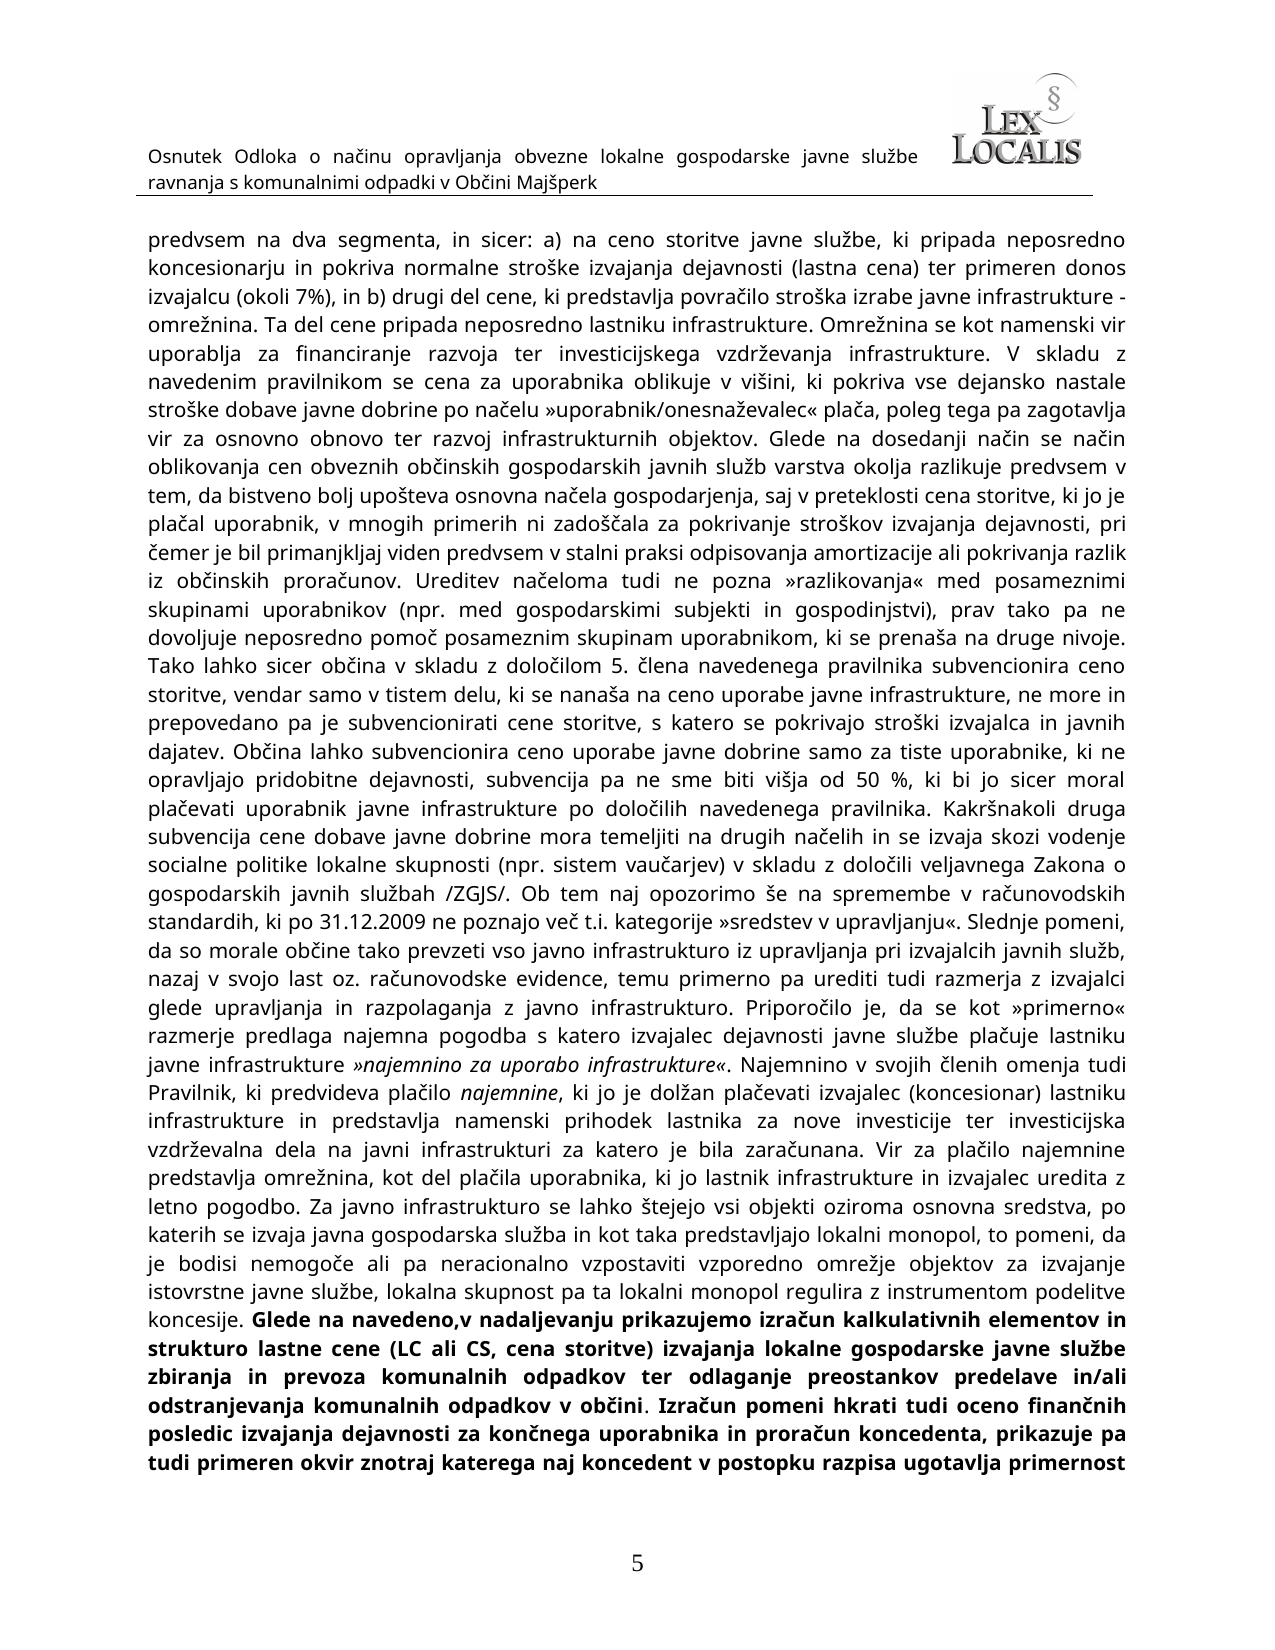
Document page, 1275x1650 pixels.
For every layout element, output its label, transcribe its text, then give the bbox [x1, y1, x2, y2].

picture [952, 73, 1082, 164]
